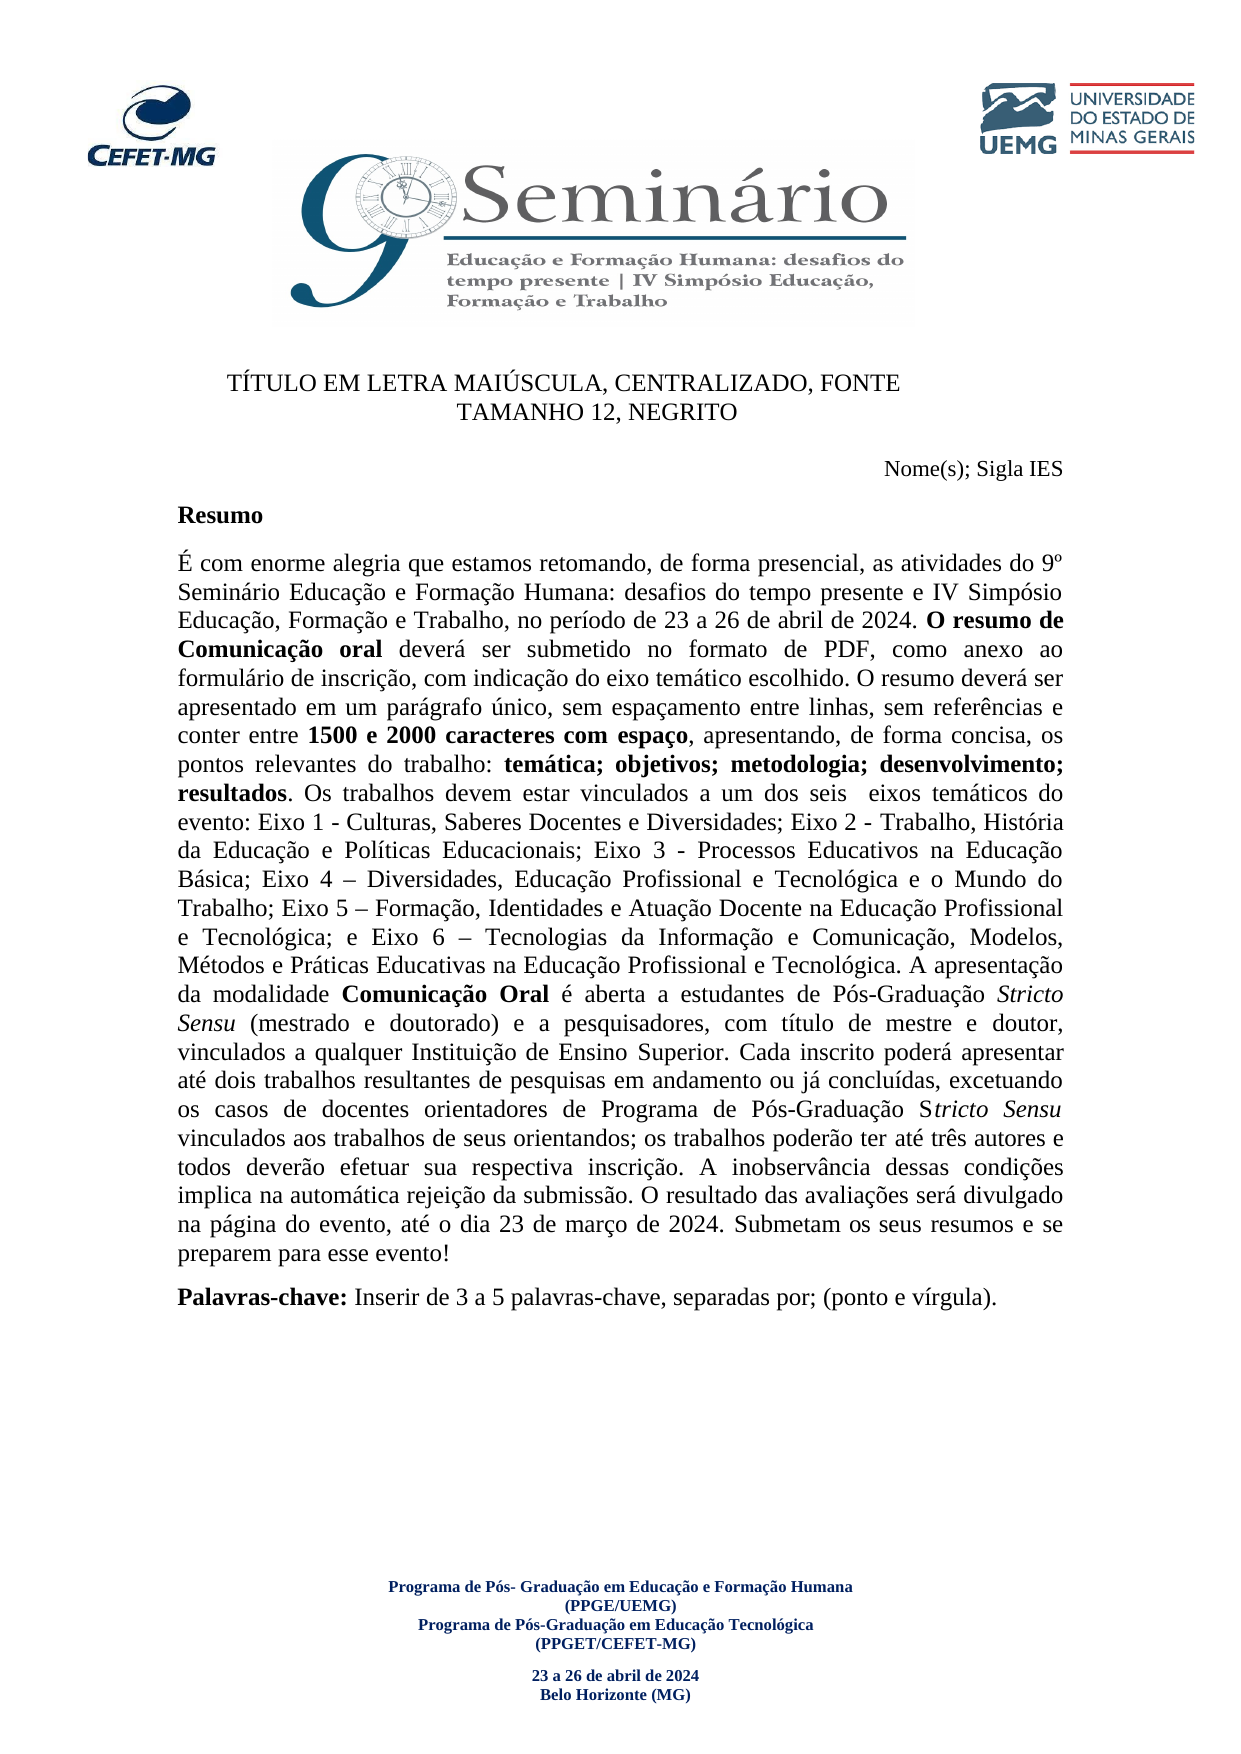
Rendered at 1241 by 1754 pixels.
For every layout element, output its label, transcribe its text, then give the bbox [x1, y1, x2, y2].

picture [979, 80, 1195, 154]
picture [272, 139, 915, 327]
text Resumo [177, 500, 1126, 529]
subtitle Palavras-chave: Inserir de 3 a 5 palavras-chave, separadas por; (ponto e vírgula). [177, 1282, 1126, 1311]
title TÍTULO EM LETRA MAIÚSCULA, CENTRALIZADO, FONTE TAMANHO 12, NEGRITO [227, 310, 1015, 426]
picture [87, 80, 224, 167]
subtitle Nome(s); Sigla IES [133, 455, 1063, 481]
text É com enorme alegria que estamos retomando, de forma presencial, as atividades do 9º Seminário Educação e Formação Humana: desafios do tempo presente e IV Simpósio Educação, Formação e Trabalho, no período de 23 a 26 de abril de 2024. O resumo de Comunicação oral deverá ser submetido no formato de PDF, como anexo ao formulário de inscrição, com indicação do eixo temático escolhido. O resumo deverá ser apresentado em um parágrafo único, sem espaçamento entre linhas, sem referências e conter entre 1500 e 2000 caracteres com espaço, apresentando, de forma concisa, os pontos relevantes do trabalho: temática; objetivos; metodologia; desenvolvimento; resultados. Os trabalhos devem estar vinculados a um dos seis eixos temáticos do evento: Eixo 1 - Culturas, Saberes Docentes e Diversidades; Eixo 2 - Trabalho, História da Educação e Políticas Educacionais; Eixo 3 - Processos Educativos na Educação Básica; Eixo 4 – Diversidades, Educação Profissional e Tecnológica e o Mundo do Trabalho; Eixo 5 – Formação, Identidades e Atuação Docente na Educação Profissional e Tecnológica; e Eixo 6 – Tecnologias da Informação e Comunicação, Modelos, Métodos e Práticas Educativas na Educação Profissional e Tecnológica. A apresentação da modalidade Comunicação Oral é aberta a estudantes de Pós-Graduação Stricto Sensu (mestrado e doutorado) e a pesquisadores, com título de mestre e doutor, vinculados a qualquer Instituição de Ensino Superior. Cada inscrito poderá apresentar até dois trabalhos resultantes de pesquisas em andamento ou já concluídas, excetuando os casos de docentes orientadores de Programa de Pós-Graduação Stricto Sensu vinculados aos trabalhos de seus orientandos; os trabalhos poderão ter até três autores e todos deverão efetuar sua respectiva inscrição. A inobservância dessas condições implica na automática rejeição da submissão. O resultado das avaliações será divulgado na página do evento, até o dia 23 de março de 2024. Submetam os seus resumos e se preparem para esse evento! [177, 548, 1064, 1267]
